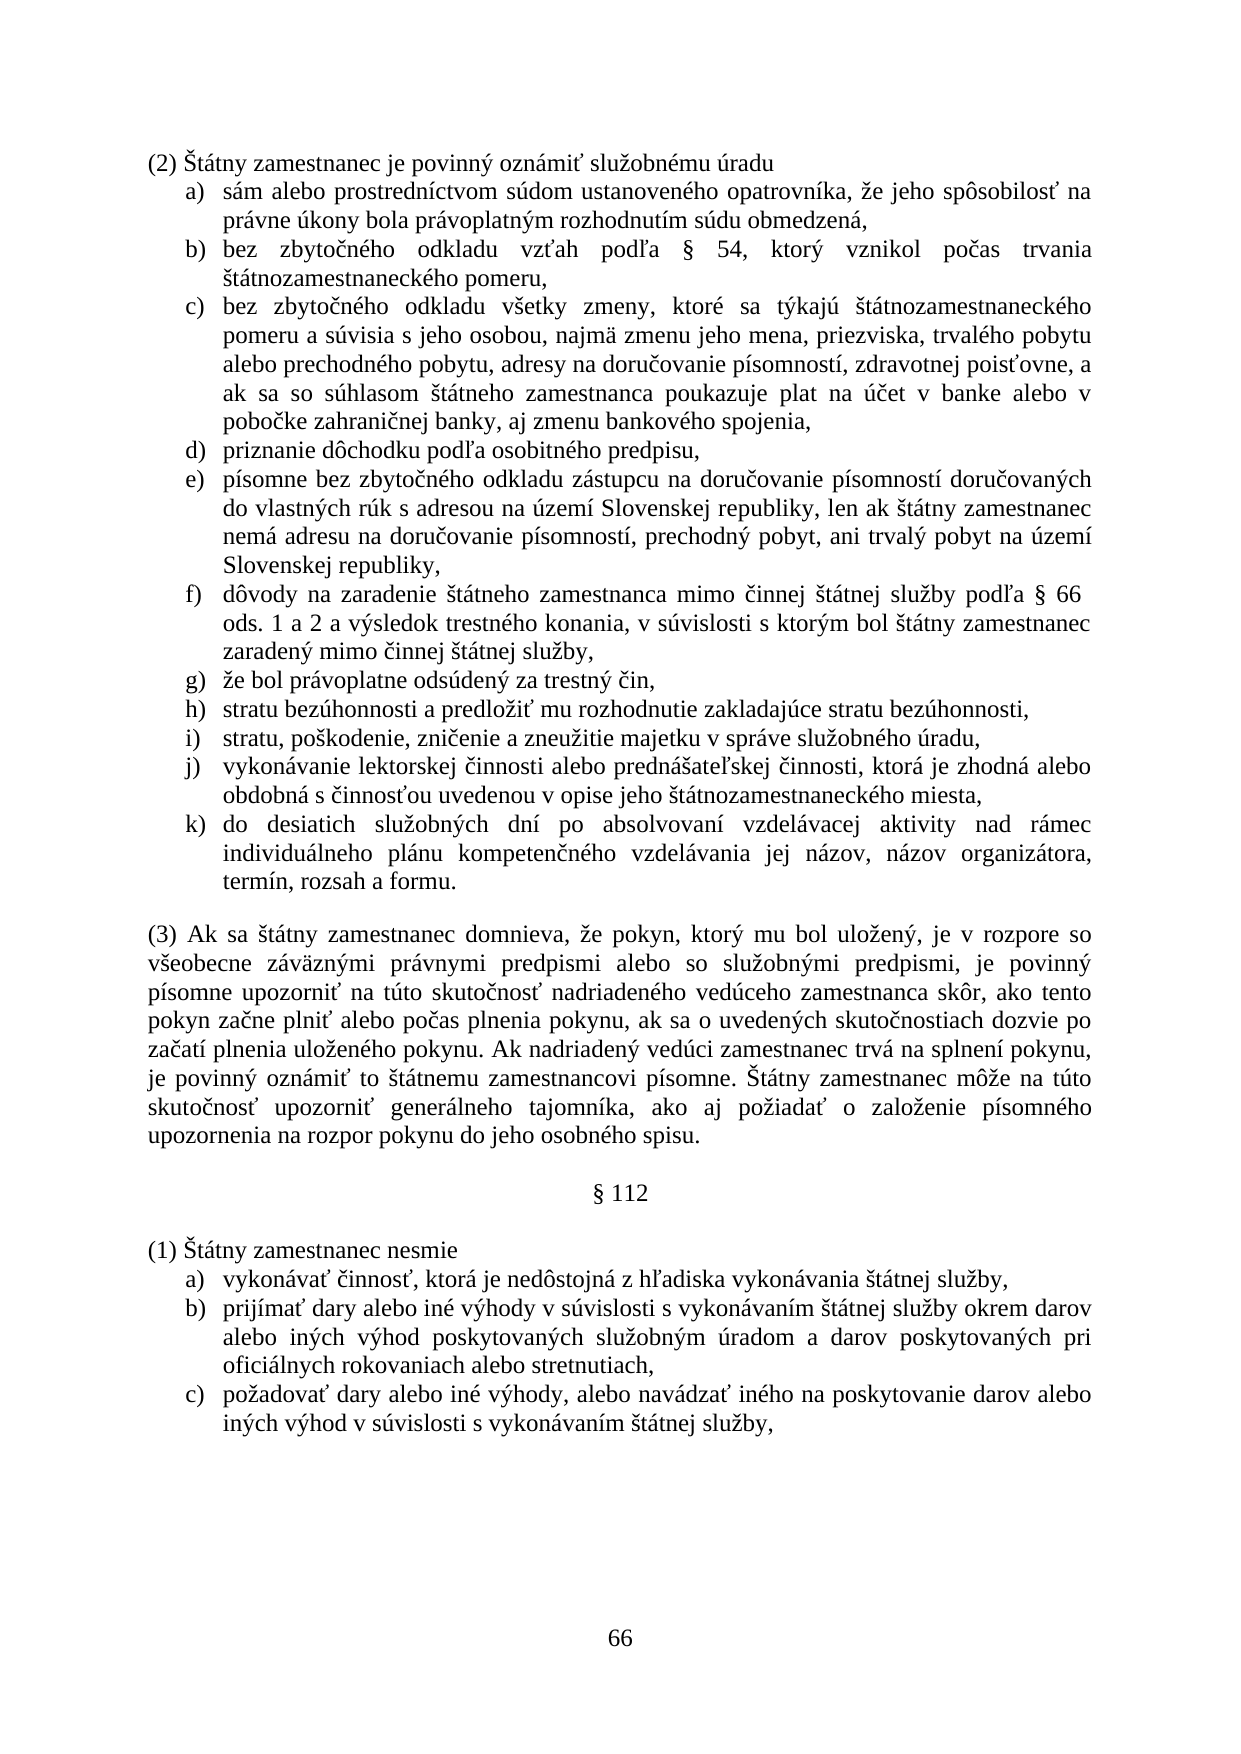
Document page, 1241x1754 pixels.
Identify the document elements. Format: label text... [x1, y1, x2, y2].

subtitle vykonávanie lektorskej činnosti alebo prednášateľskej činnosti, ktorá je zhodná alebo obdobná s činnosťou uvedenou v opise jeho štátnozamestnaneckého miesta, [185, 751, 1092, 809]
subtitle bez zbytočného odkladu vzťah podľa § 54, ktorý vznikol počas trvania štátnozamestnaneckého pomeru, [185, 234, 1092, 291]
subtitle sám alebo prostredníctvom súdom ustanoveného opatrovníka, že jeho spôsobilosť na právne úkony bola právoplatným rozhodnutím súdu obmedzená, [185, 176, 1092, 234]
subtitle priznanie dôchodku podľa osobitného predpisu, [185, 435, 1092, 464]
subtitle stratu, poškodenie, zničenie a zneužitie majetku v správe služobného úradu, [185, 723, 1092, 751]
subtitle že bol právoplatne odsúdený za trestný čin, [185, 665, 1092, 694]
subtitle stratu bezúhonnosti a predložiť mu rozhodnutie zakladajúce stratu bezúhonnosti, [185, 694, 1092, 723]
subtitle (2) Štátny zamestnanec je povinný oznámiť služobnému úradu [148, 148, 1092, 176]
subtitle bez zbytočného odkladu všetky zmeny, ktoré sa týkajú štátnozamestnaneckého pomeru a súvisia s jeho osobou, najmä zmenu jeho mena, priezviska, trvalého pobytu alebo prechodného pobytu, adresy na doručovanie písomností, zdravotnej poisťovne, a ak sa so súhlasom štátneho zamestnanca poukazuje plat na účet v banke alebo v pobočke zahraničnej banky, aj zmenu bankového spojenia, [185, 291, 1092, 435]
subtitle vykonávať činnosť, ktorá je nedôstojná z hľadiska vykonávania štátnej služby, [185, 1264, 1092, 1293]
subtitle písomne bez zbytočného odkladu zástupcu na doručovanie písomností doručovaných do vlastných rúk s adresou na území Slovenskej republiky, len ak štátny zamestnanec nemá adresu na doručovanie písomností, prechodný pobyt, ani trvalý pobyt na území Slovenskej republiky, [185, 464, 1092, 579]
subtitle do desiatich služobných dní po absolvovaní vzdelávacej aktivity nad rámec individuálneho plánu kompetenčného vzdelávania jej názov, názov organizátora, termín, rozsah a formu. [185, 809, 1092, 895]
subtitle prijímať dary alebo iné výhody v súvislosti s vykonávaním štátnej služby okrem darov alebo iných výhod poskytovaných služobným úradom a darov poskytovaných pri oficiálnych rokovaniach alebo stretnutiach, [185, 1293, 1092, 1379]
text (1) Štátny zamestnanec nesmie [148, 1235, 1092, 1264]
subtitle požadovať dary alebo iné výhody, alebo navádzať iného na poskytovanie darov alebo iných výhod v súvislosti s vykonávaním štátnej služby, [185, 1379, 1092, 1437]
subtitle (3) Ak sa štátny zamestnanec domnieva, že pokyn, ktorý mu bol uložený, je v rozpore so všeobecne záväznými právnymi predpismi alebo so služobnými predpismi, je povinný písomne upozorniť na túto skutočnosť nadriadeného vedúceho zamestnanca skôr, ako tento pokyn začne plniť alebo počas plnenia pokynu, ak sa o uvedených skutočnostiach dozvie po začatí plnenia uloženého pokynu. Ak nadriadený vedúci zamestnanec trvá na splnení pokynu, je povinný oznámiť to štátnemu zamestnancovi písomne. Štátny zamestnanec môže na túto skutočnosť upozorniť generálneho tajomníka, ako aj požiadať o založenie písomného upozornenia na rozpor pokynu do jeho osobného spisu. [148, 919, 1092, 1149]
subtitle § 112 [148, 1178, 1092, 1207]
subtitle dôvody na zaradenie štátneho zamestnanca mimo činnej štátnej služby podľa § 66 ods. 1 a 2 a výsledok trestného konania, v súvislosti s ktorým bol štátny zamestnanec zaradený mimo činnej štátnej služby, [185, 579, 1092, 665]
